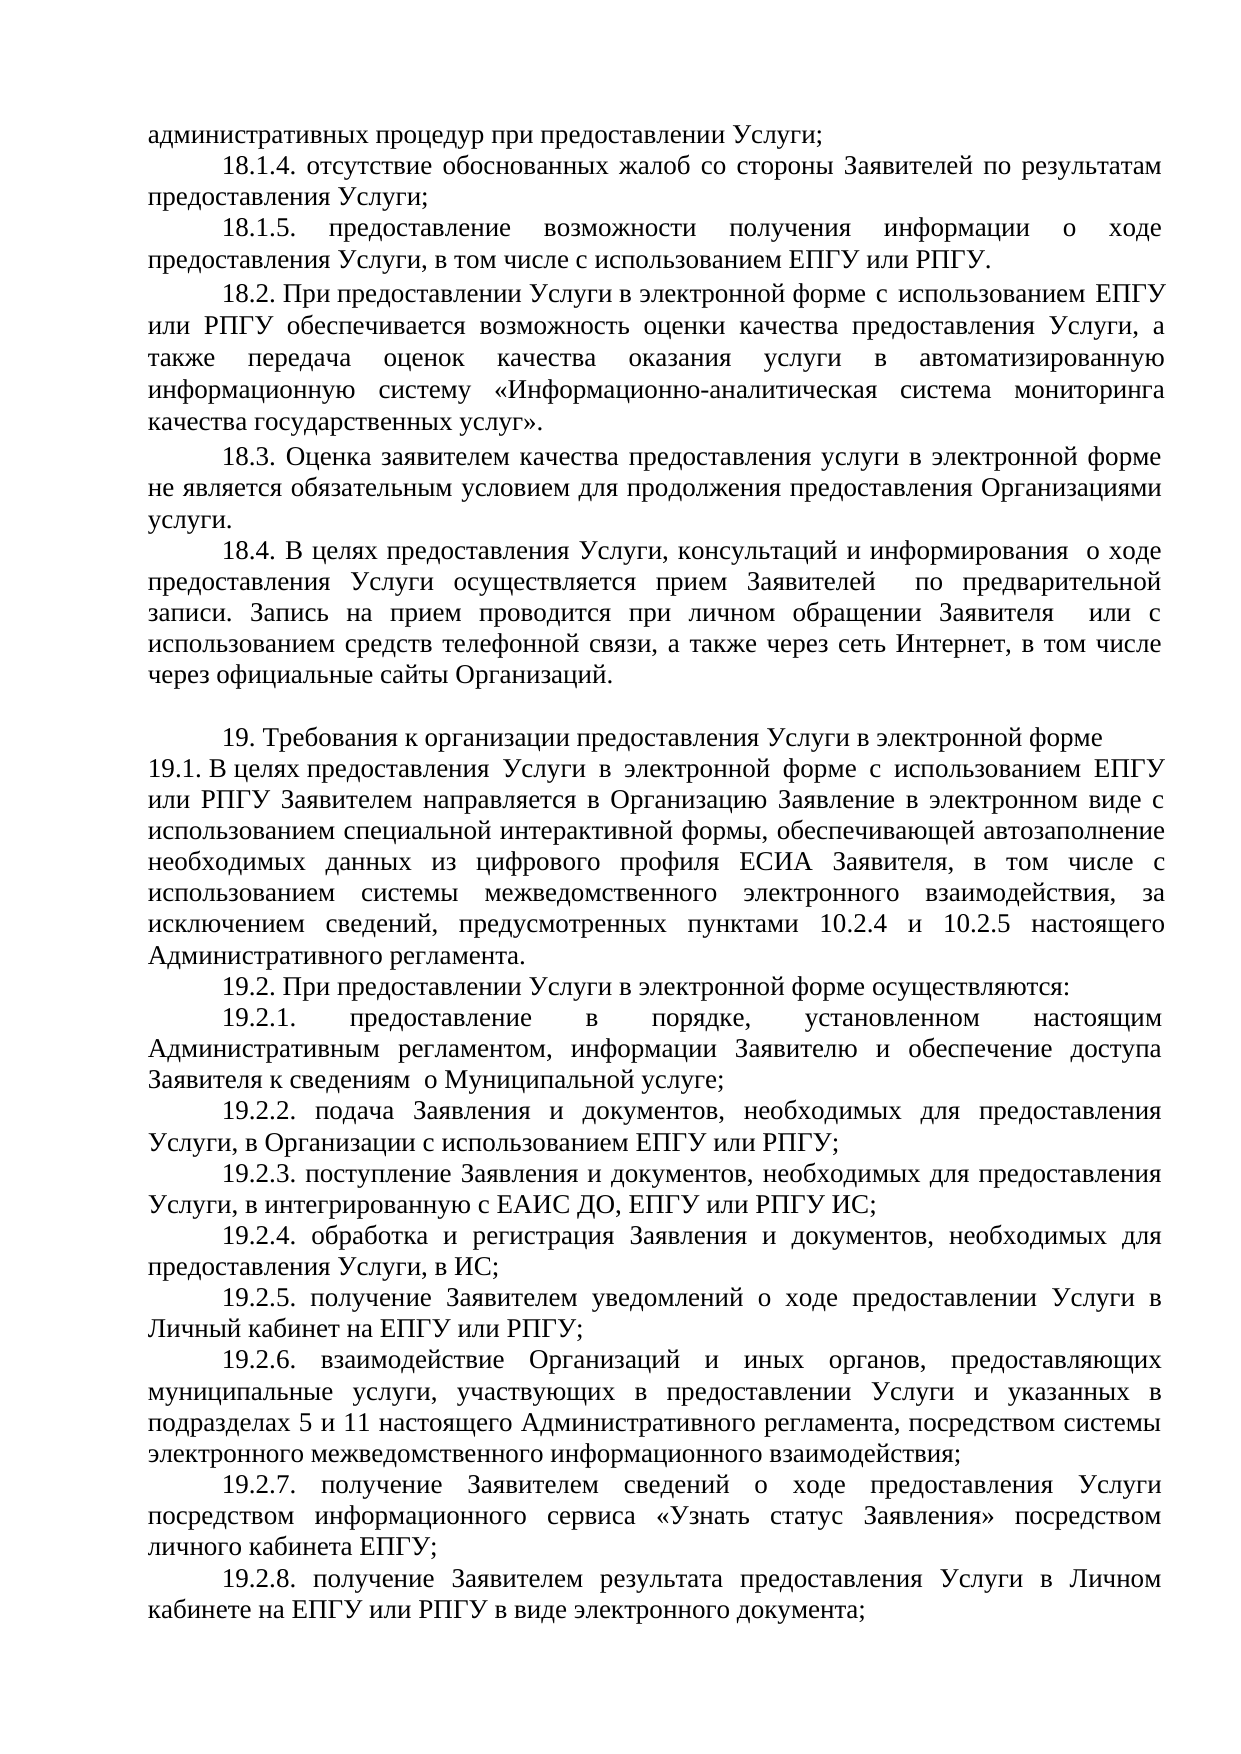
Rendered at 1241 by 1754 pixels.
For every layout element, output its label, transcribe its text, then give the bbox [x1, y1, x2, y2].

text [148, 118, 1163, 149]
text 18.3. Оценка заявителем качества предоставления услуги в электронной форме не является обязательным условием для продолжения предоставления Организациями услуги. [148, 440, 1163, 534]
text 19.2.2. подача Заявления и документов, необходимых для предоставления Услуги, в Организации с использованием ЕПГУ или РПГУ; [148, 1094, 1163, 1157]
text 18.2. При предоставлении Услуги в электронной форме с использованием ЕПГУ или РПГУ обеспечивается возможность оценки качества предоставления Услуги, а также передача оценок качества оказания услуги в автоматизированную информационную систему «Информационно-аналитическая система мониторинга качества государственных услуг». [148, 277, 1166, 436]
text 19.1. В целях предоставления Услуги в электронной форме с использованием ЕПГУ или РПГУ Заявителем направляется в Организацию Заявление в электронном виде с использованием специальной интерактивной формы, обеспечивающей автозаполнение необходимых данных из цифрового профиля ЕСИА Заявителя, в том числе с использованием системы межведомственного электронного взаимодействия, за исключением сведений, предусмотренных пунктами 10.2.4 и 10.2.5 настоящего Административного регламента. [148, 752, 1166, 970]
subtitle 19. Требования к организации предоставления Услуги в электронной форме [148, 721, 1163, 752]
text 19.2.7. получение Заявителем сведений о ходе предоставления Услуги посредством информационного сервиса «Узнать статус Заявления» посредством личного кабинета ЕПГУ; [148, 1468, 1163, 1562]
text 18.4. В целях предоставления Услуги, консультаций и информирования о ходе предоставления Услуги осуществляется прием Заявителей по предварительной записи. Запись на прием проводится при личном обращении Заявителя или с использованием средств телефонной связи, а также через сеть Интернет, в том числе через официальные сайты Организаций. [148, 534, 1163, 689]
text 18.1.5. предоставление возможности получения информации о ходе предоставления Услуги, в том числе с использованием ЕПГУ или РПГУ. [148, 212, 1163, 274]
text 19.2.6. взаимодействие Организаций и иных органов, предоставляющих муниципальные услуги, участвующих в предоставлении Услуги и указанных в подразделах 5 и 11 настоящего Административного регламента, посредством системы электронного межведомственного информационного взаимодействия; [148, 1344, 1163, 1468]
text 19.2. При предоставлении Услуги в электронной форме осуществляются: [148, 970, 1163, 1001]
text 19.2.3. поступление Заявления и документов, необходимых для предоставления Услуги, в интегрированную с ЕАИС ДО, ЕПГУ или РПГУ ИС; [148, 1157, 1163, 1219]
text 18.1.4. отсутствие обоснованных жалоб со стороны Заявителей по результатам предоставления Услуги; [148, 149, 1163, 212]
text 19.2.4. обработка и регистрация Заявления и документов, необходимых для предоставления Услуги, в ИС; [148, 1219, 1163, 1281]
text 19.2.1. предоставление в порядке, установленном настоящим Административным регламентом, информации Заявителю и обеспечение доступа Заявителя к сведениям о Муниципальной услуге; [148, 1001, 1163, 1094]
text 19.2.8. получение Заявителем результата предоставления Услуги в Личном кабинете на ЕПГУ или РПГУ в виде электронного документа; [148, 1562, 1163, 1624]
text 19.2.5. получение Заявителем уведомлений о ходе предоставлении Услуги в Личный кабинет на ЕПГУ или РПГУ; [148, 1281, 1163, 1344]
